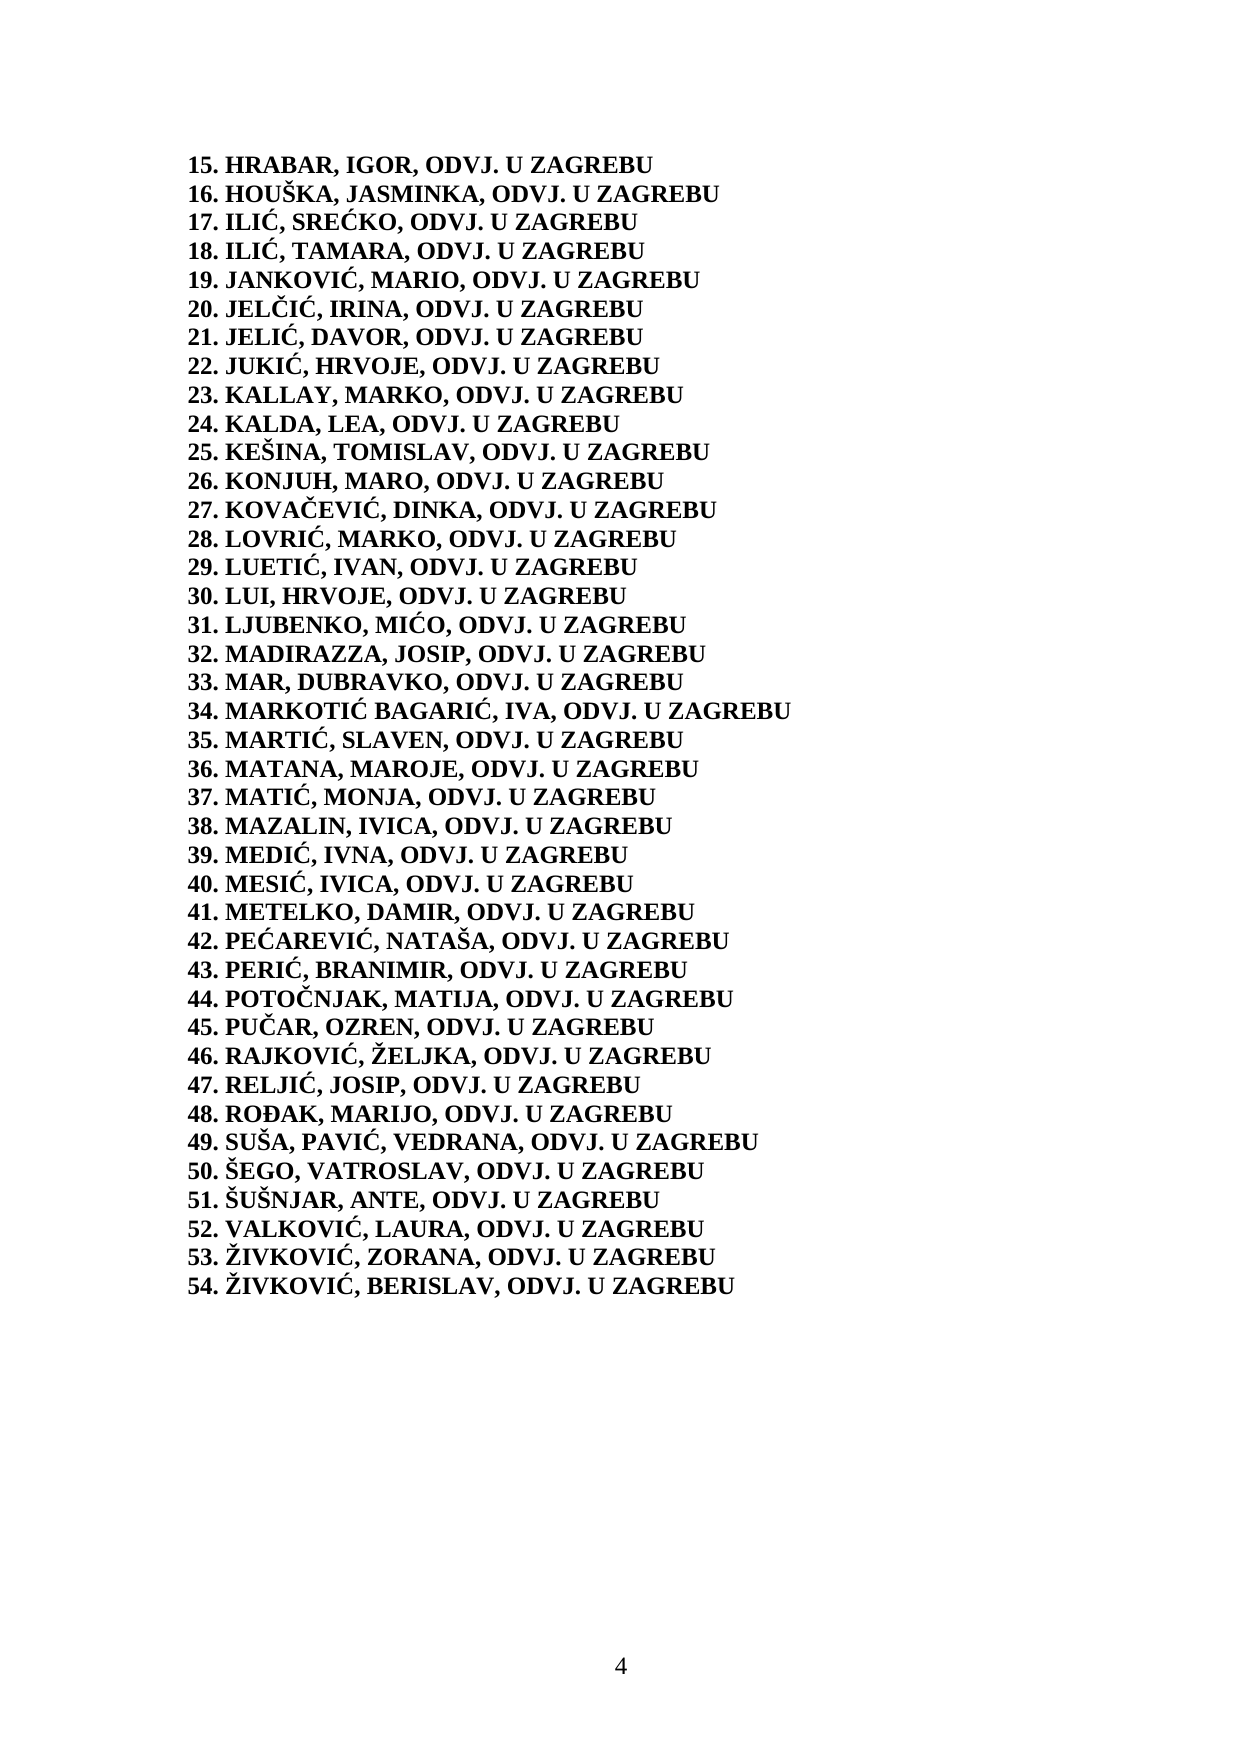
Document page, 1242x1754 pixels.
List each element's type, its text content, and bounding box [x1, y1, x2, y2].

list LOVRIĆ, MARKO, ODVJ. U ZAGREBU [187, 524, 1091, 552]
list HOUŠKA, JASMINKA, ODVJ. U ZAGREBU [187, 179, 1091, 207]
list MESIĆ, IVICA, ODVJ. U ZAGREBU [187, 869, 1091, 897]
list JELIĆ, DAVOR, ODVJ. U ZAGREBU [187, 322, 1091, 351]
list ŽIVKOVIĆ, BERISLAV, ODVJ. U ZAGREBU [187, 1271, 1091, 1300]
list SUŠA, PAVIĆ, VEDRANA, ODVJ. U ZAGREBU [187, 1127, 1091, 1156]
list LJUBENKO, MIĆO, ODVJ. U ZAGREBU [187, 610, 1091, 639]
list PUČAR, OZREN, ODVJ. U ZAGREBU [187, 1012, 1091, 1041]
list HRABAR, IGOR, ODVJ. U ZAGREBU [187, 150, 1091, 179]
list KALDA, LEA, ODVJ. U ZAGREBU [187, 409, 1091, 437]
list METELKO, DAMIR, ODVJ. U ZAGREBU [187, 897, 1091, 926]
list MEDIĆ, IVNA, ODVJ. U ZAGREBU [187, 840, 1091, 869]
list RAJKOVIĆ, ŽELJKA, ODVJ. U ZAGREBU [187, 1041, 1091, 1070]
list KEŠINA, TOMISLAV, ODVJ. U ZAGREBU [187, 437, 1091, 466]
list ŠEGO, VATROSLAV, ODVJ. U ZAGREBU [187, 1156, 1091, 1185]
list ŽIVKOVIĆ, ZORANA, ODVJ. U ZAGREBU [187, 1242, 1091, 1271]
list PEĆAREVIĆ, NATAŠA, ODVJ. U ZAGREBU [187, 926, 1091, 955]
list ROĐAK, MARIJO, ODVJ. U ZAGREBU [187, 1099, 1091, 1127]
list MATANA, MAROJE, ODVJ. U ZAGREBU [187, 754, 1091, 782]
list MARKOTIĆ BAGARIĆ, IVA, ODVJ. U ZAGREBU [187, 696, 1091, 725]
list MAR, DUBRAVKO, ODVJ. U ZAGREBU [187, 667, 1091, 696]
list PERIĆ, BRANIMIR, ODVJ. U ZAGREBU [187, 955, 1091, 984]
list LUI, HRVOJE, ODVJ. U ZAGREBU [187, 581, 1091, 610]
list JELČIĆ, IRINA, ODVJ. U ZAGREBU [187, 294, 1091, 322]
list KONJUH, MARO, ODVJ. U ZAGREBU [187, 466, 1091, 495]
list MADIRAZZA, JOSIP, ODVJ. U ZAGREBU [187, 639, 1091, 667]
list KOVAČEVIĆ, DINKA, ODVJ. U ZAGREBU [187, 495, 1091, 524]
list MATIĆ, MONJA, ODVJ. U ZAGREBU [187, 782, 1091, 811]
list MARTIĆ, SLAVEN, ODVJ. U ZAGREBU [187, 725, 1091, 754]
list VALKOVIĆ, LAURA, ODVJ. U ZAGREBU [187, 1214, 1091, 1242]
list MAZALIN, IVICA, ODVJ. U ZAGREBU [187, 811, 1091, 840]
list JUKIĆ, HRVOJE, ODVJ. U ZAGREBU [187, 351, 1091, 380]
list RELJIĆ, JOSIP, ODVJ. U ZAGREBU [187, 1070, 1091, 1099]
list KALLAY, MARKO, ODVJ. U ZAGREBU [187, 380, 1091, 409]
list JANKOVIĆ, MARIO, ODVJ. U ZAGREBU [187, 265, 1091, 294]
list LUETIĆ, IVAN, ODVJ. U ZAGREBU [187, 552, 1091, 581]
list ILIĆ, TAMARA, ODVJ. U ZAGREBU [187, 236, 1091, 265]
list POTOČNJAK, MATIJA, ODVJ. U ZAGREBU [187, 984, 1091, 1012]
list ILIĆ, SREĆKO, ODVJ. U ZAGREBU [187, 207, 1091, 236]
list ŠUŠNJAR, ANTE, ODVJ. U ZAGREBU [187, 1185, 1091, 1214]
